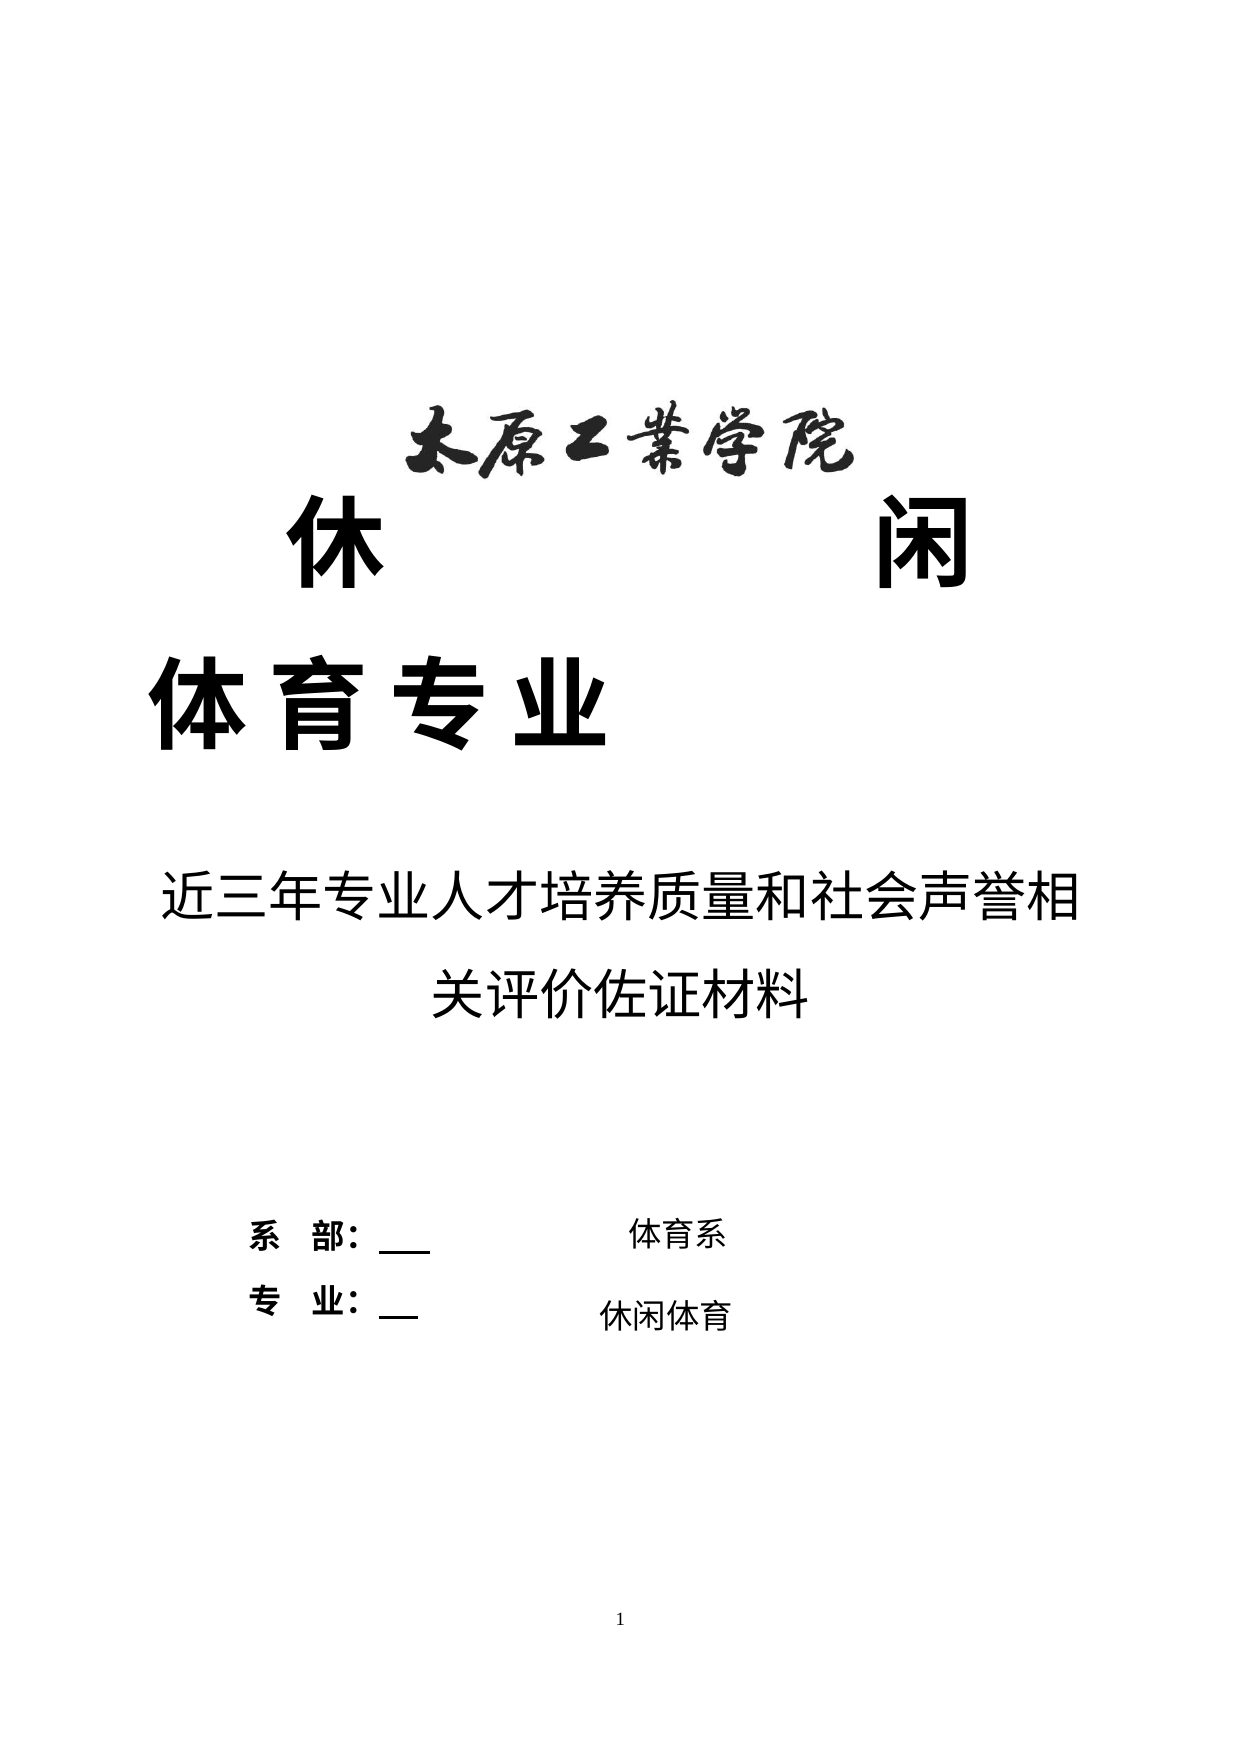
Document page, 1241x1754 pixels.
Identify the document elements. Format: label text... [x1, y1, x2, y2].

text 近三年专业人才培养质量和社会声誉相关评价佐证材料 [148, 844, 1093, 1039]
picture [404, 395, 855, 481]
text 系 部： [148, 1202, 1093, 1267]
text 休闲体育专业 [148, 454, 1093, 779]
text 专 业： [148, 1267, 1093, 1332]
